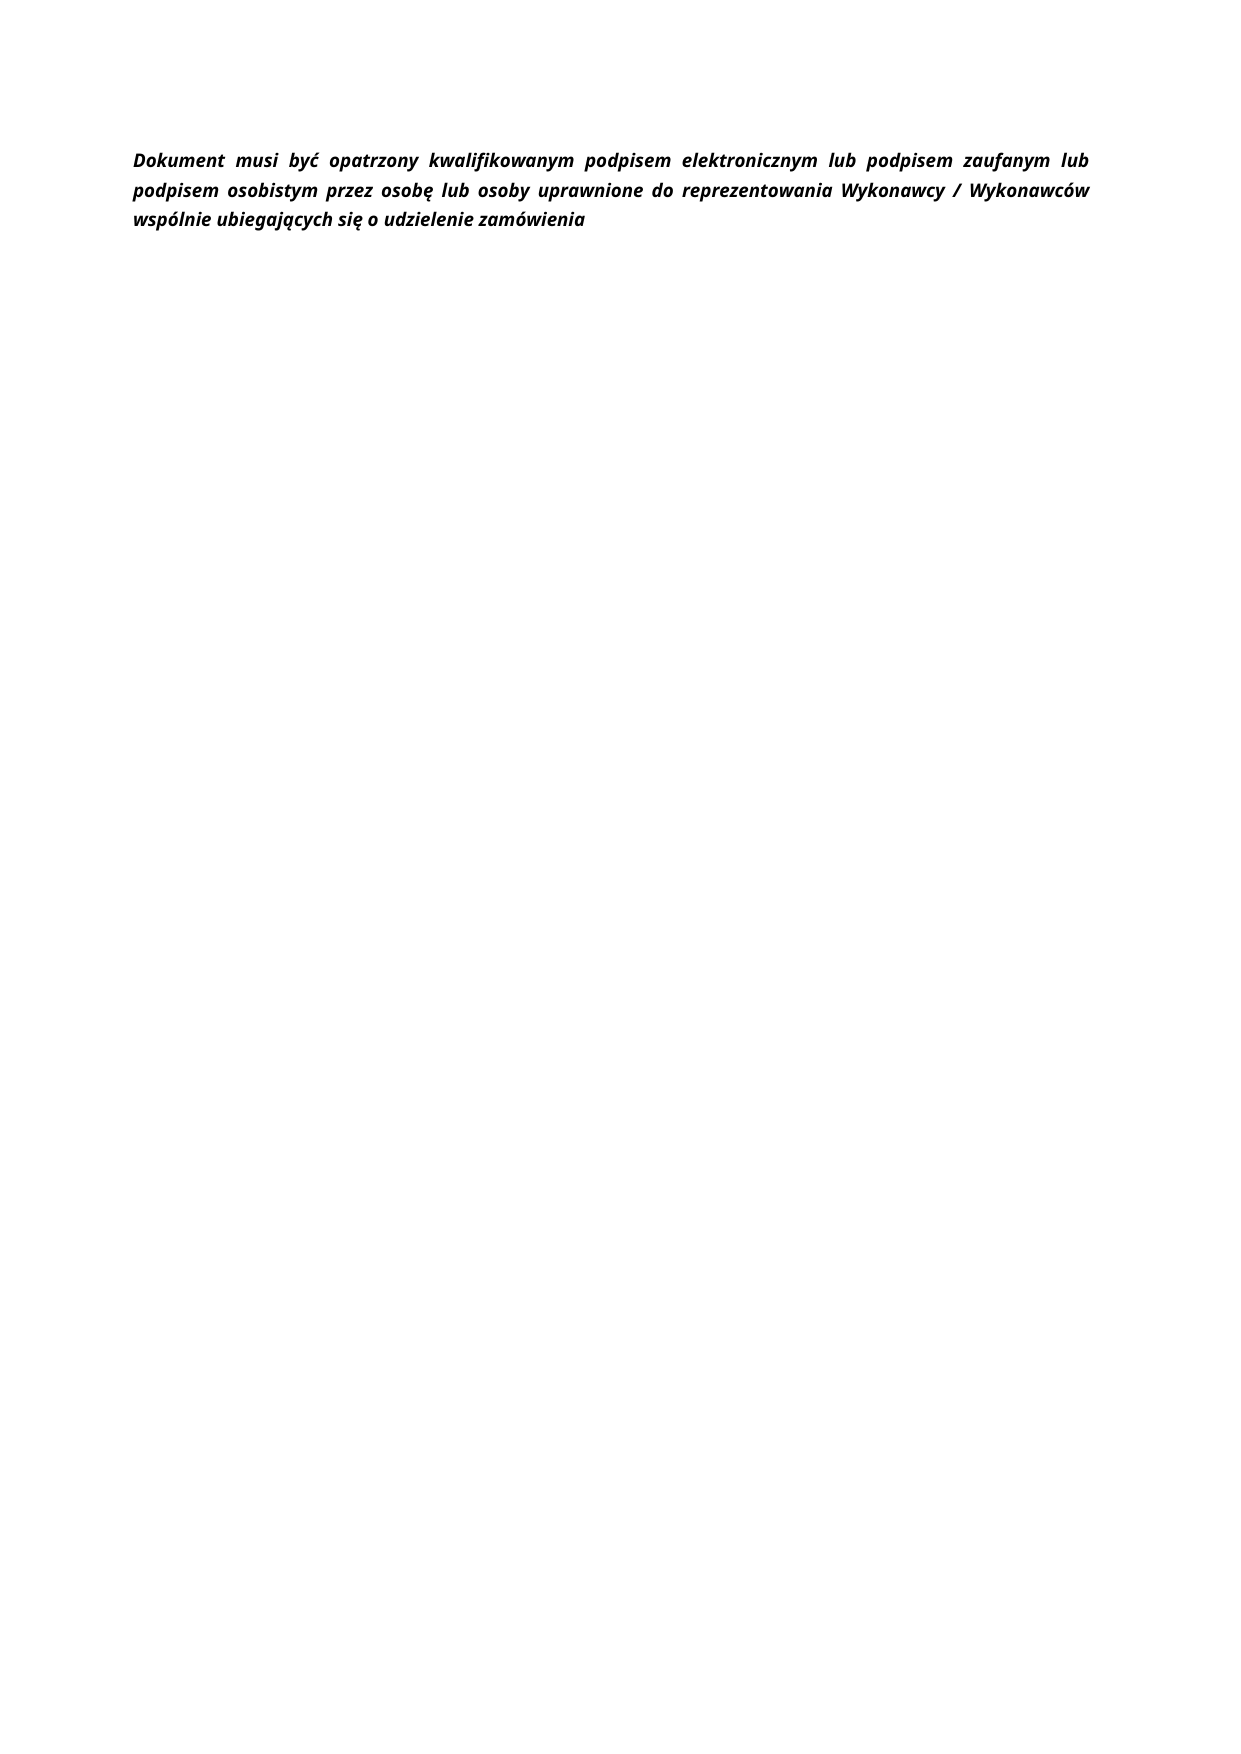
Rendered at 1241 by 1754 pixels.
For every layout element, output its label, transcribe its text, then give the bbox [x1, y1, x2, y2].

text Dokument musi być opatrzony kwalifikowanym podpisem elektronicznym lub podpisem zaufanym lub podpisem osobistym przez osobę lub osoby uprawnione do reprezentowania Wykonawcy / Wykonawców wspólnie ubiegających się o udzielenie zamówienia [133, 148, 1093, 232]
